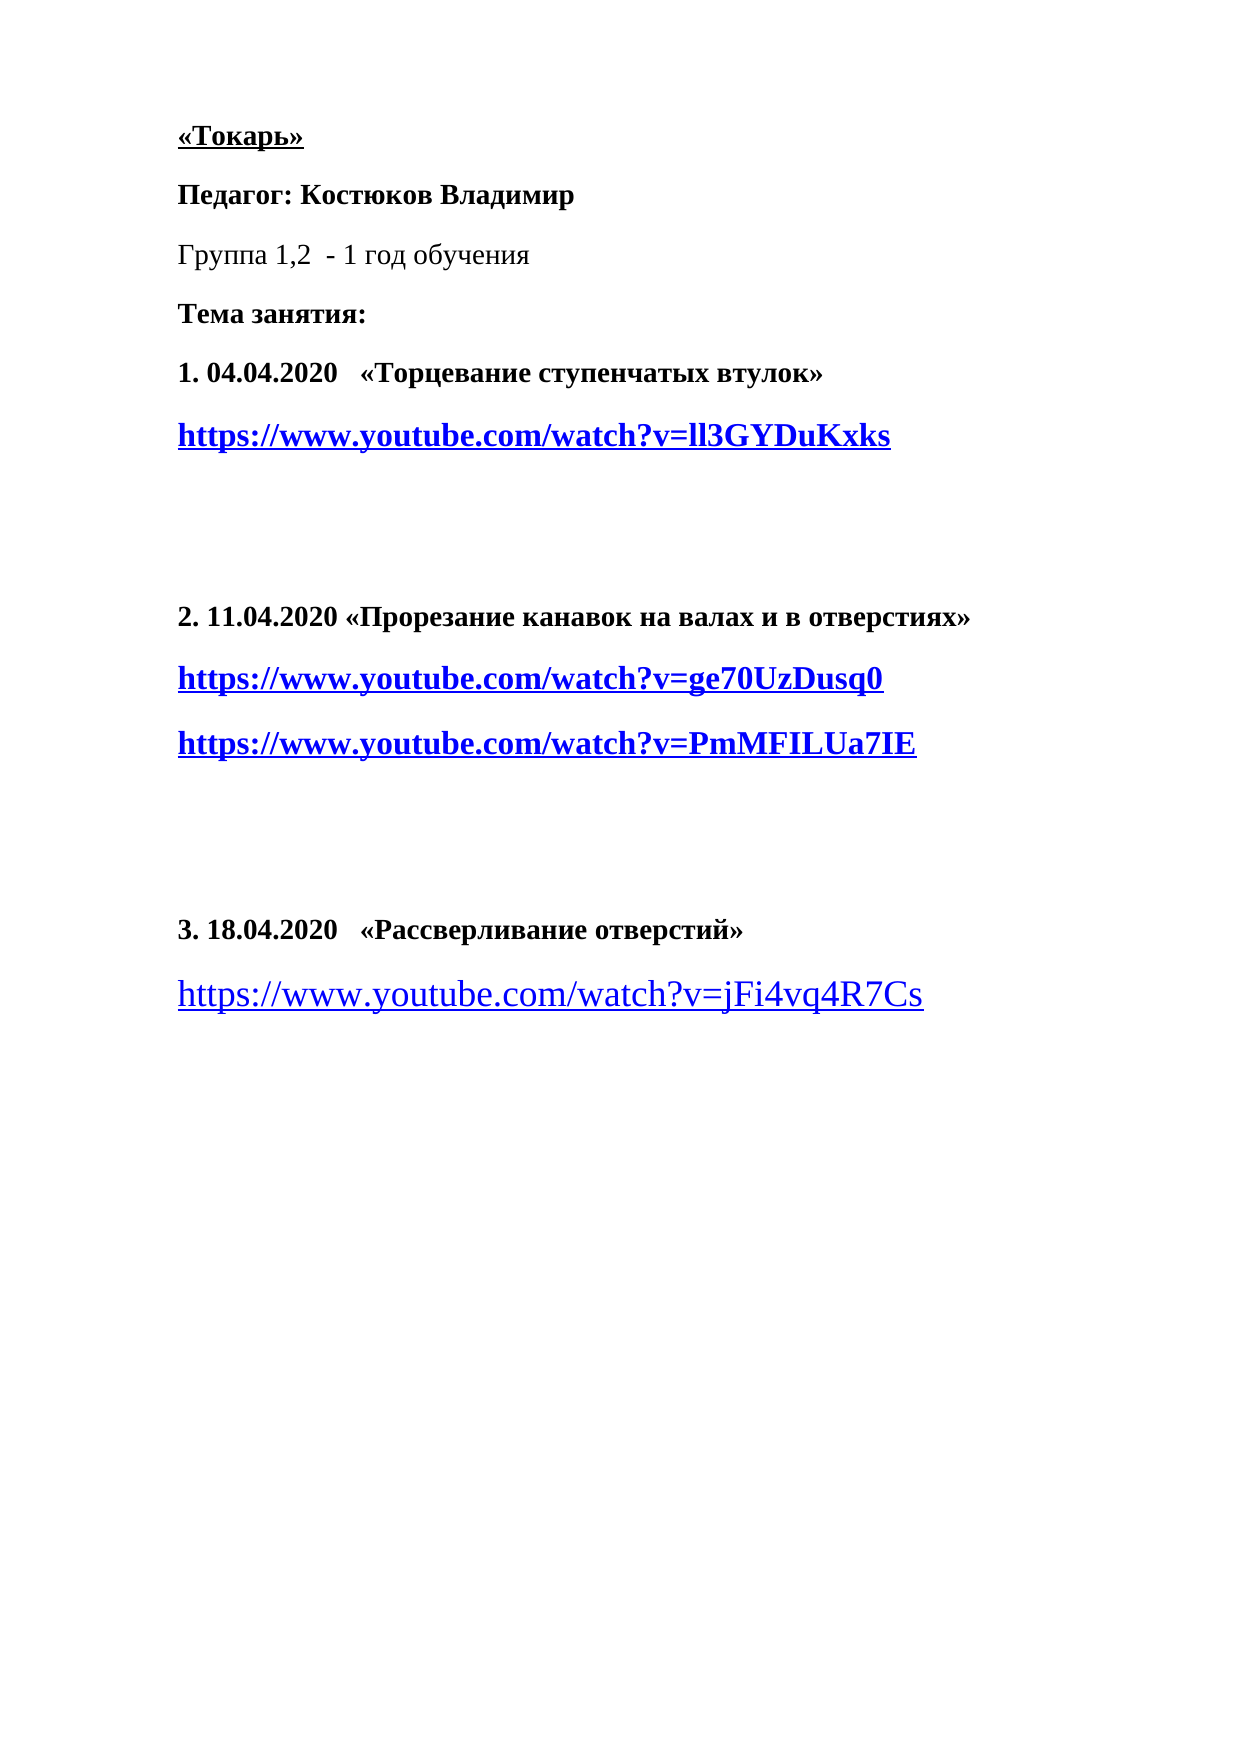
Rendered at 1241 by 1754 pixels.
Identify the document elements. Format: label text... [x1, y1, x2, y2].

text https://www.youtube.com/watch?v=ge70UzDusq0 [177, 658, 1152, 696]
text Тема занятия: [177, 296, 1152, 330]
text Педагог: Костюков Владимир [177, 177, 1152, 211]
text «Токарь» [177, 118, 1152, 152]
text https://www.youtube.com/watch?v=ll3GYDuKxks [177, 415, 1152, 453]
text 3. 18.04.2020 «Рассверливание отверстий» [177, 912, 1152, 946]
text 1. 04.04.2020 «Торцевание ступенчатых втулок» [177, 356, 1152, 389]
text https://www.youtube.com/watch?v=PmMFILUa7IE [177, 723, 1152, 761]
text 2. 11.04.2020 «Прорезание канавок на валах и в отверстиях» [177, 599, 1152, 632]
text Группа 1,2 - 1 год обучения [177, 237, 1152, 270]
text https://www.youtube.com/watch?v=jFi4vq4R7Cs [177, 971, 1152, 1014]
